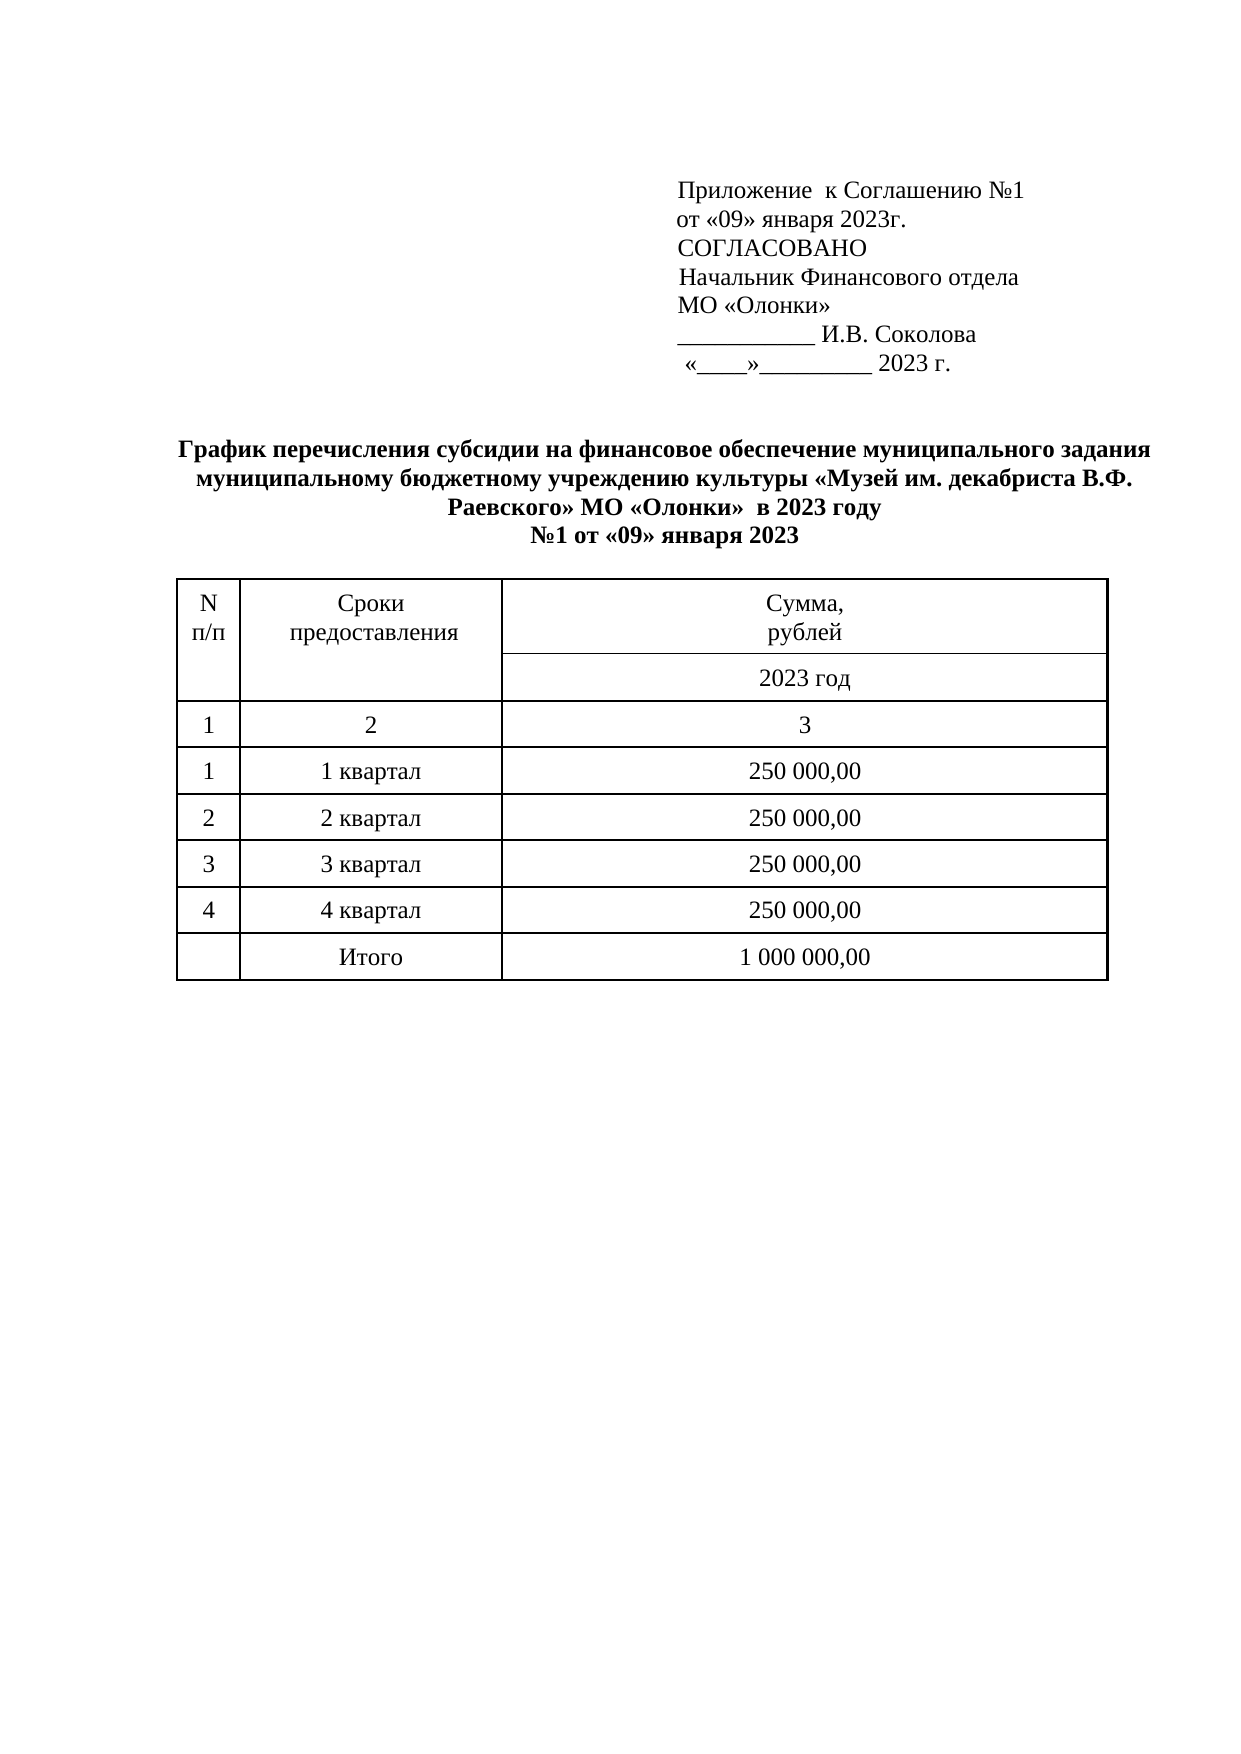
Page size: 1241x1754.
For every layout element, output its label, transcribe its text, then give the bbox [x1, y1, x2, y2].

table_cell 3 [503, 702, 1106, 746]
text №1 от «09» января 2023 [177, 521, 1152, 549]
table_cell 3 [178, 841, 239, 886]
text «____»_________ 2023 г. [177, 348, 1152, 377]
table_cell Итого [241, 934, 501, 978]
table_cell 250 000,00 [503, 888, 1106, 932]
text Приложение к Соглашению №1 [177, 176, 1152, 204]
table_cell 1 квартал [241, 748, 501, 793]
table_cell 4 квартал [241, 888, 501, 932]
text График перечисления субсидии на финансовое обеспечение муниципального задания муниципальному бюджетному учреждению культуры «Музей им. декабриста В.Ф. Раевского» МО «Олонки» в 2023 году [177, 434, 1152, 521]
table_cell 250 000,00 [503, 795, 1106, 839]
text ___________ И.В. Соколова [177, 319, 1152, 348]
text от «09» января 2023г. [620, 204, 1152, 233]
table_cell 2 [241, 702, 501, 746]
table_cell 4 [178, 888, 239, 932]
table_header Сумма, рублей [503, 580, 1106, 653]
table_cell 3 квартал [241, 841, 501, 886]
table_header N п/п [178, 580, 239, 700]
table_cell 250 000,00 [503, 841, 1106, 886]
table_cell 2 квартал [241, 795, 501, 839]
table_cell 2 [178, 795, 239, 839]
table_header Сроки предоставления [241, 580, 501, 700]
table_cell 1 [178, 702, 239, 746]
table_cell 2023 год [503, 654, 1106, 700]
text МО «Олонки» [177, 291, 1152, 319]
table_cell [178, 934, 239, 978]
table_cell 250 000,00 [503, 748, 1106, 793]
text СОГЛАСОВАНО [177, 233, 1152, 262]
table_cell 1 000 000,00 [503, 934, 1106, 978]
table_cell 1 [178, 748, 239, 793]
text Начальник Финансового отдела [472, 262, 1152, 291]
